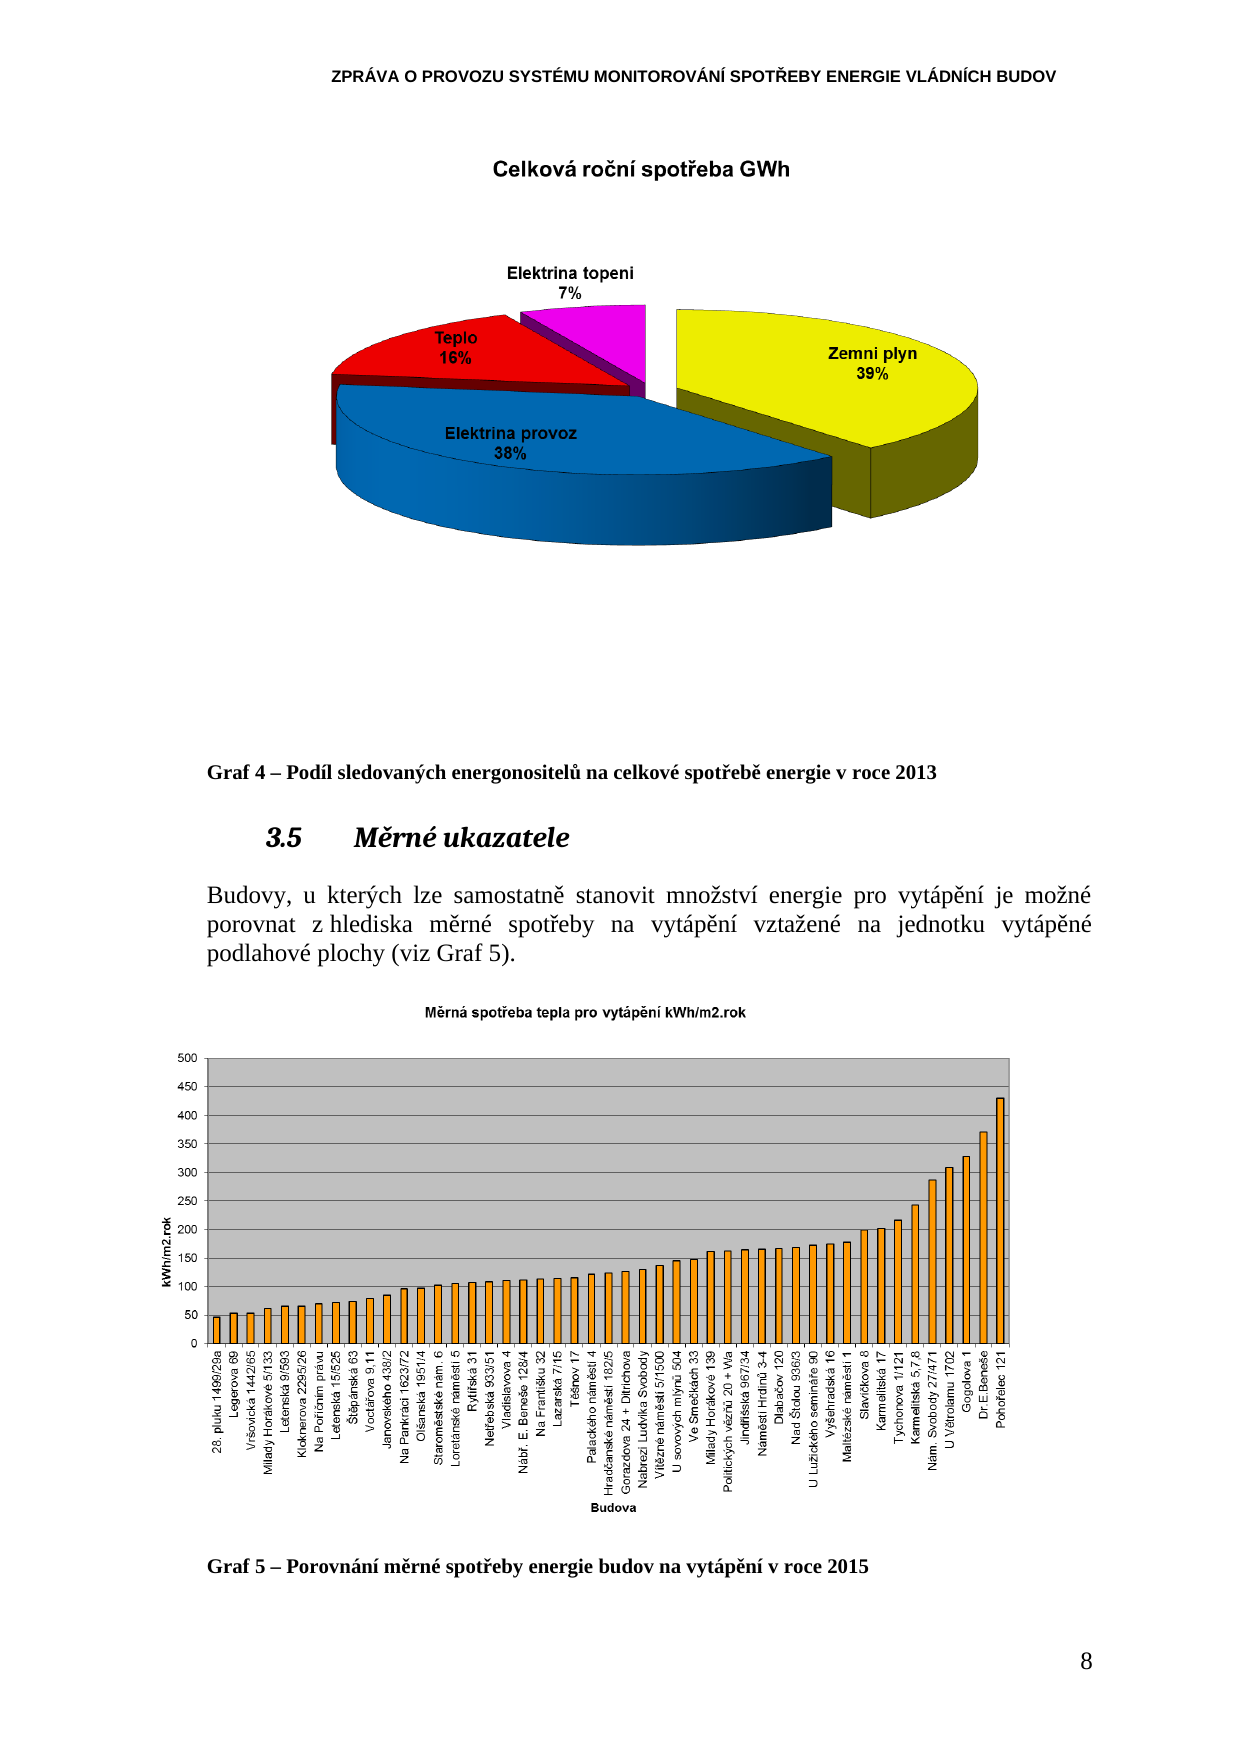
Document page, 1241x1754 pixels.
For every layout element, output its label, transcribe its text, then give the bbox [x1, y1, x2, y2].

subtitle Měrné ukazatele [266, 822, 1093, 855]
text Budovy, u kterých lze samostatně stanovit množství energie pro vytápění je možné porovnat z hlediska měrné spotřeby na vytápění vztažené na jednotku vytápěné podlahové plochy (viz Graf 5). [207, 880, 1093, 966]
picture [206, 143, 1077, 682]
text Graf 5 – Porovnání měrné spotřeby energie budov na vytápění v roce 2015 [207, 1554, 1093, 1578]
text Graf 4 – Podíl sledovaných energonositelů na celkové spotřebě energie v roce 2013 [207, 760, 1093, 784]
picture [147, 991, 1018, 1529]
